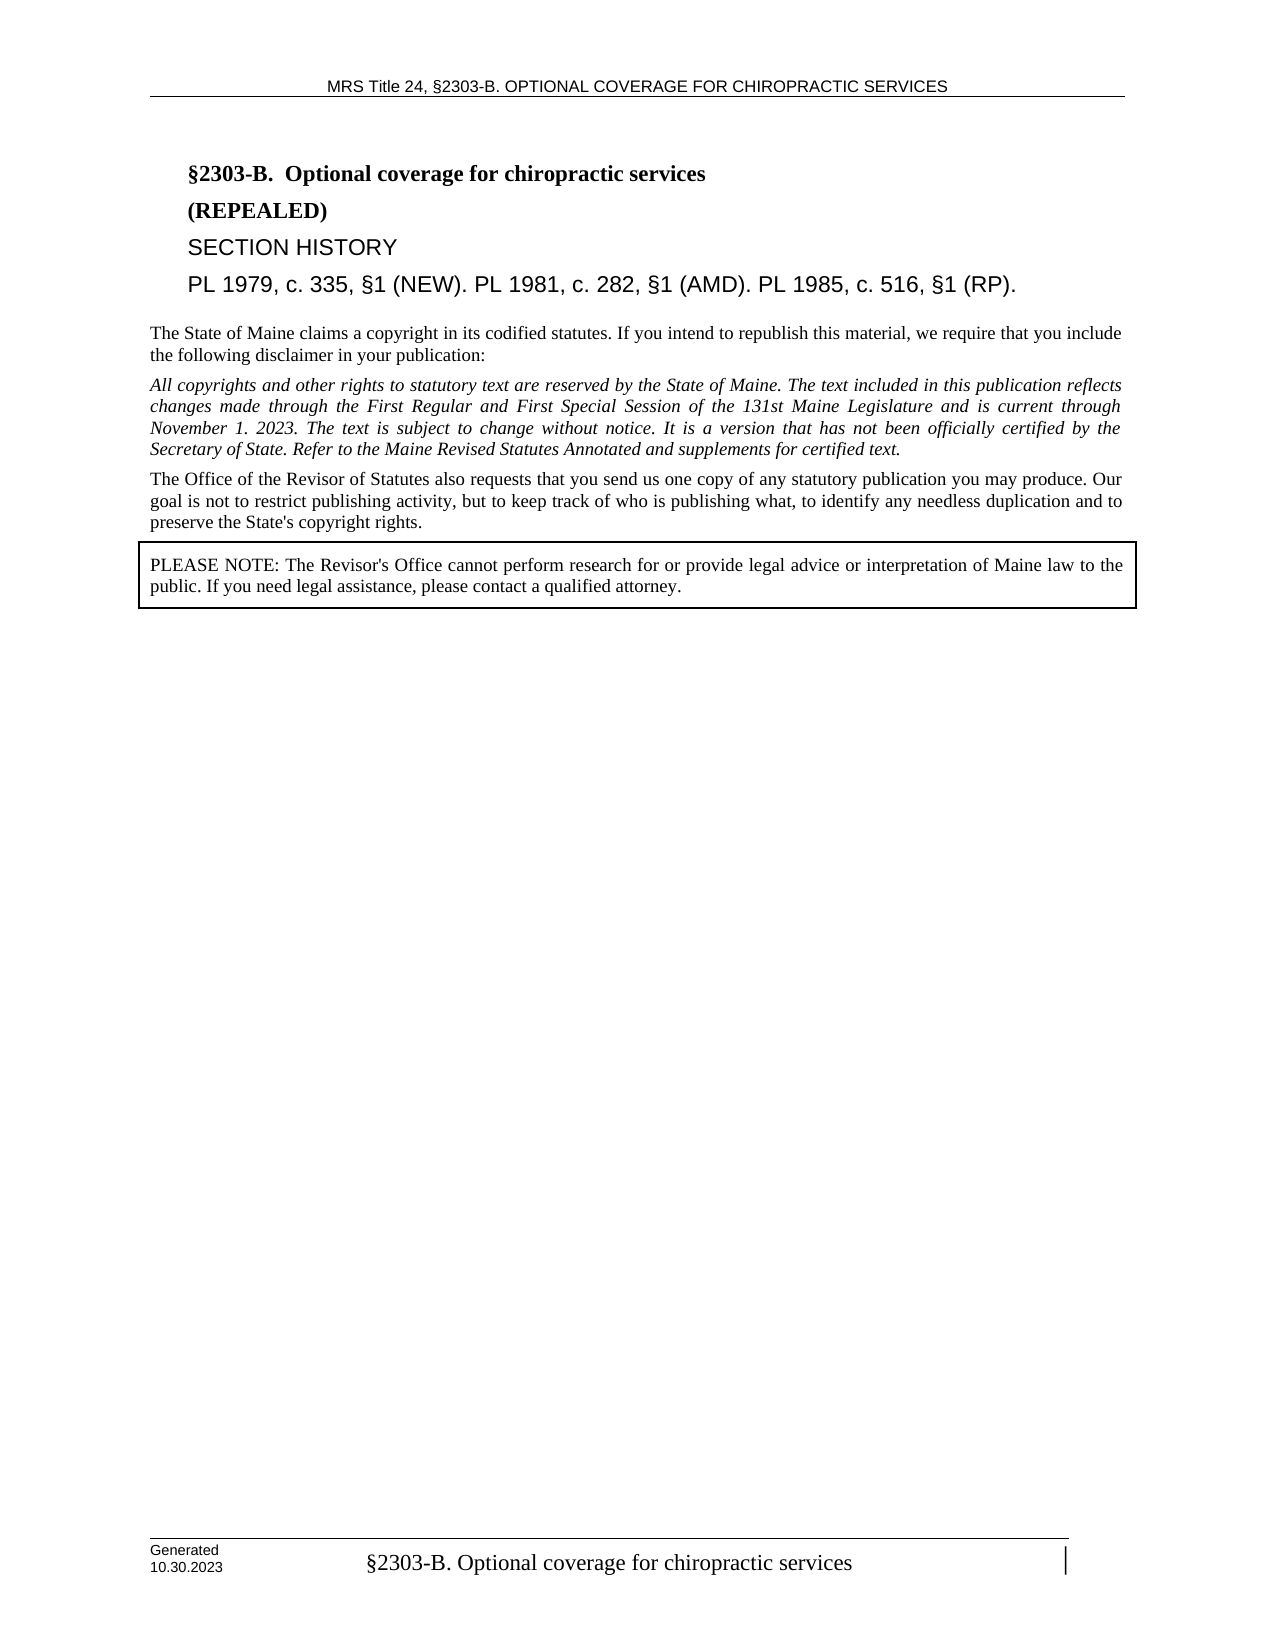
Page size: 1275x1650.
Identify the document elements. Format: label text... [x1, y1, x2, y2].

text The State of Maine claims a copyright in its codified statutes. If you intend to republish this material, we require that you include the following disclaimer in your publication: [150, 322, 1125, 365]
text §2303-B. Optional coverage for chiropractic services [187, 160, 1125, 187]
text PL 1979, c. 335, §1 (NEW). PL 1981, c. 282, §1 (AMD). PL 1985, c. 516, §1 (RP). [187, 271, 1125, 297]
text PLEASE NOTE: The Revisor's Office cannot perform research for or provide legal advice or interpretation of Maine law to the public. If you need legal assistance, please contact a qualified attorney. [140, 543, 1135, 607]
text SECTION HISTORY [187, 234, 1125, 260]
text The Office of the Revisor of Statutes also requests that you send us one copy of any statutory publication you may produce. Our goal is not to restrict publishing activity, but to keep track of who is publishing what, to identify any needless duplication and to preserve the State's copyright rights. [150, 468, 1125, 533]
text (REPEALED) [187, 197, 1125, 223]
text All copyrights and other rights to statutory text are reserved by the State of Maine. The text included in this publication reflects changes made through the First Regular and First Special Session of the 131st Maine Legislature and is current through November 1. 2023 . The text is subject to change without notice. It is a version that has not been officially certified by the Secretary of State. Refer to the Maine Revised Statutes Annotated and supplements for certified text. [150, 373, 1125, 460]
